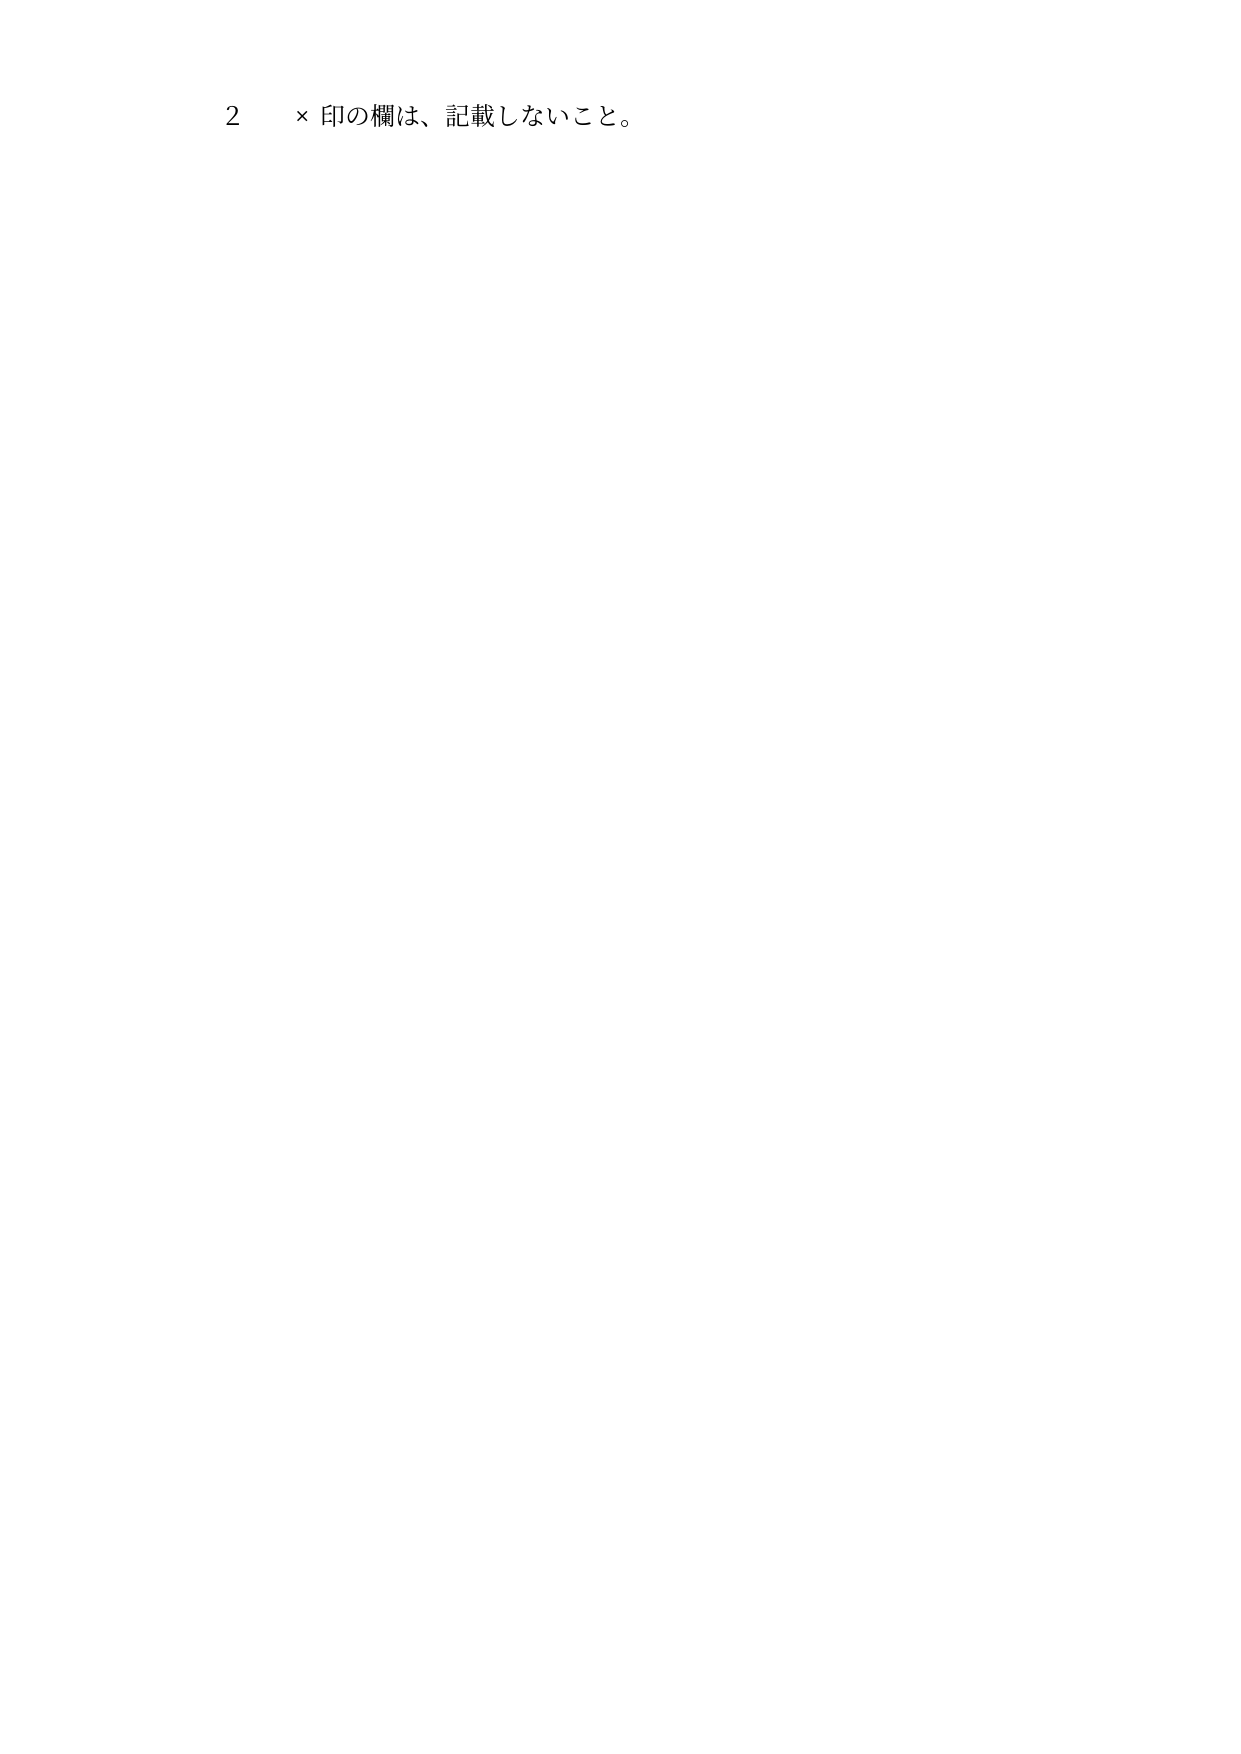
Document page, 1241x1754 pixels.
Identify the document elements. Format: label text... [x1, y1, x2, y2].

text ２ ×印の欄は、記載しないこと。 [120, 96, 1120, 133]
